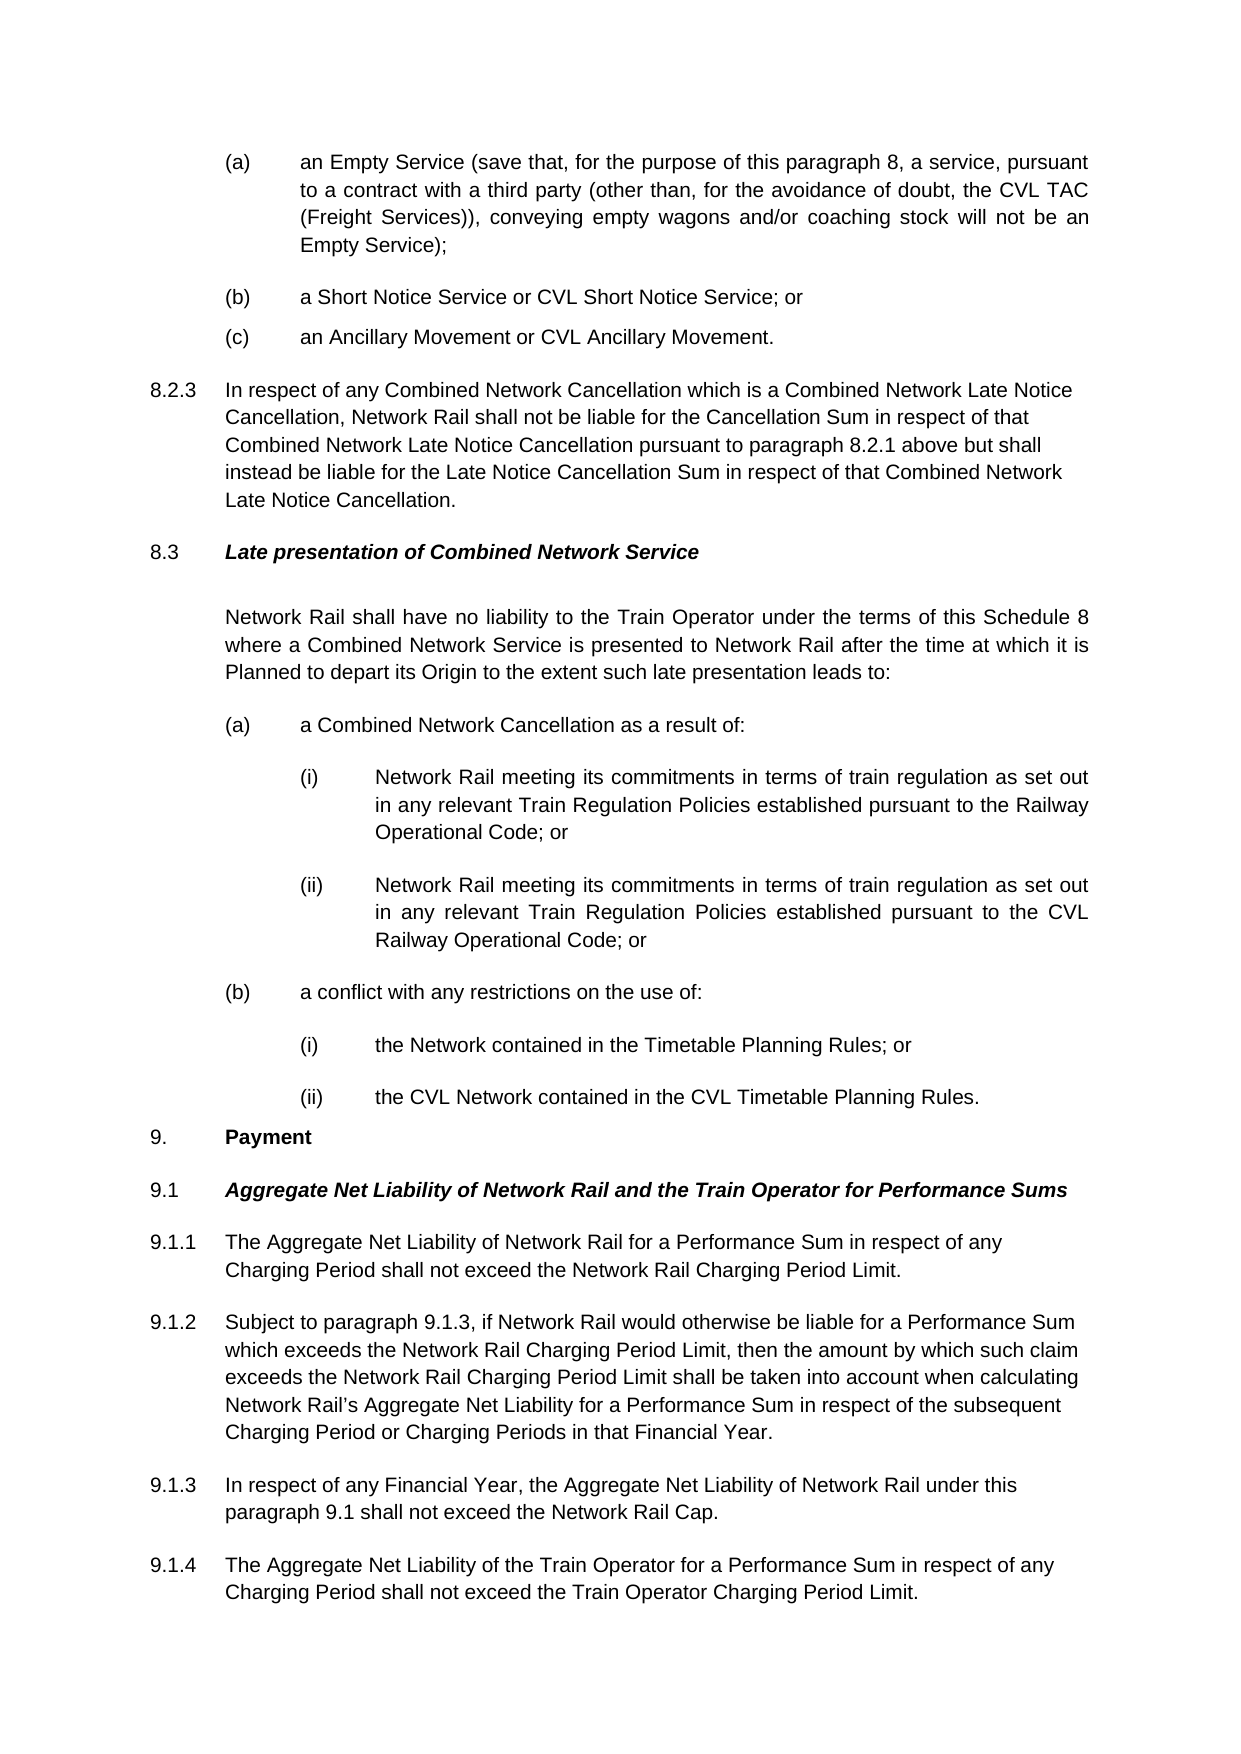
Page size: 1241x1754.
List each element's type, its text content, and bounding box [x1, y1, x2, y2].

list In respect of any Combined Network Cancellation which is a Combined Network Late Notice Cancellation, Network Rail shall not be liable for the Cancellation Sum in respect of that Combined Network Late Notice Cancellation pursuant to paragraph 8.2.1 above but shall instead be liable for the Late Notice Cancellation Sum in respect of that Combined Network Late Notice Cancellation. [150, 377, 1090, 511]
text (c) an Ancillary Movement or CVL Ancillary Movement. [150, 325, 1090, 349]
text (i) Network Rail meeting its commitments in terms of train regulation as set out in any relevant Train Regulation Policies established pursuant to the Railway Operational Code; or [300, 765, 1090, 844]
text (a) a Combined Network Cancellation as a result of: [225, 712, 1090, 736]
text (a) an Empty Service (save that, for the purpose of this paragraph 8, a service, pursuant to a contract with a third party (other than, for the avoidance of doubt, the CVL TAC (Freight Services)), conveying empty wagons and/or coaching stock will not be an Empty Service); [225, 150, 1090, 256]
list In respect of any Financial Year, the Aggregate Net Liability of Network Rail under this paragraph 9.1 shall not exceed the Network Rail Cap. [150, 1472, 1090, 1524]
list Late presentation of Combined Network Service [150, 540, 1090, 564]
list The Aggregate Net Liability of the Train Operator for a Performance Sum in respect of any Charging Period shall not exceed the Train Operator Charging Period Limit. [150, 1552, 1090, 1604]
list Payment [150, 1125, 1090, 1149]
text (ii) the CVL Network contained in the CVL Timetable Planning Rules. [225, 1085, 1090, 1109]
text (i) the Network contained in the Timetable Planning Rules; or [225, 1032, 1090, 1056]
text (b) a Short Notice Service or CVL Short Notice Service; or [150, 285, 1090, 309]
text (b) a conflict with any restrictions on the use of: [225, 980, 1090, 1004]
text Network Rail shall have no liability to the Train Operator under the terms of this Schedule 8 where a Combined Network Service is presented to Network Rail after the time at which it is Planned to depart its Origin to the extent such late presentation leads to: [225, 605, 1090, 684]
list Aggregate Net Liability of Network Rail and the Train Operator for Performance Sums [150, 1177, 1090, 1201]
list The Aggregate Net Liability of Network Rail for a Performance Sum in respect of any Charging Period shall not exceed the Network Rail Charging Period Limit. [150, 1230, 1090, 1281]
text (ii) Network Rail meeting its commitments in terms of train regulation as set out in any relevant Train Regulation Policies established pursuant to the CVL Railway Operational Code; or [300, 872, 1090, 951]
list Subject to paragraph 9.1.3, if Network Rail would otherwise be liable for a Performance Sum which exceeds the Network Rail Charging Period Limit, then the amount by which such claim exceeds the Network Rail Charging Period Limit shall be taken into account when calculating Network Rail’s Aggregate Net Liability for a Performance Sum in respect of the subsequent Charging Period or Charging Periods in that Financial Year. [150, 1310, 1090, 1444]
